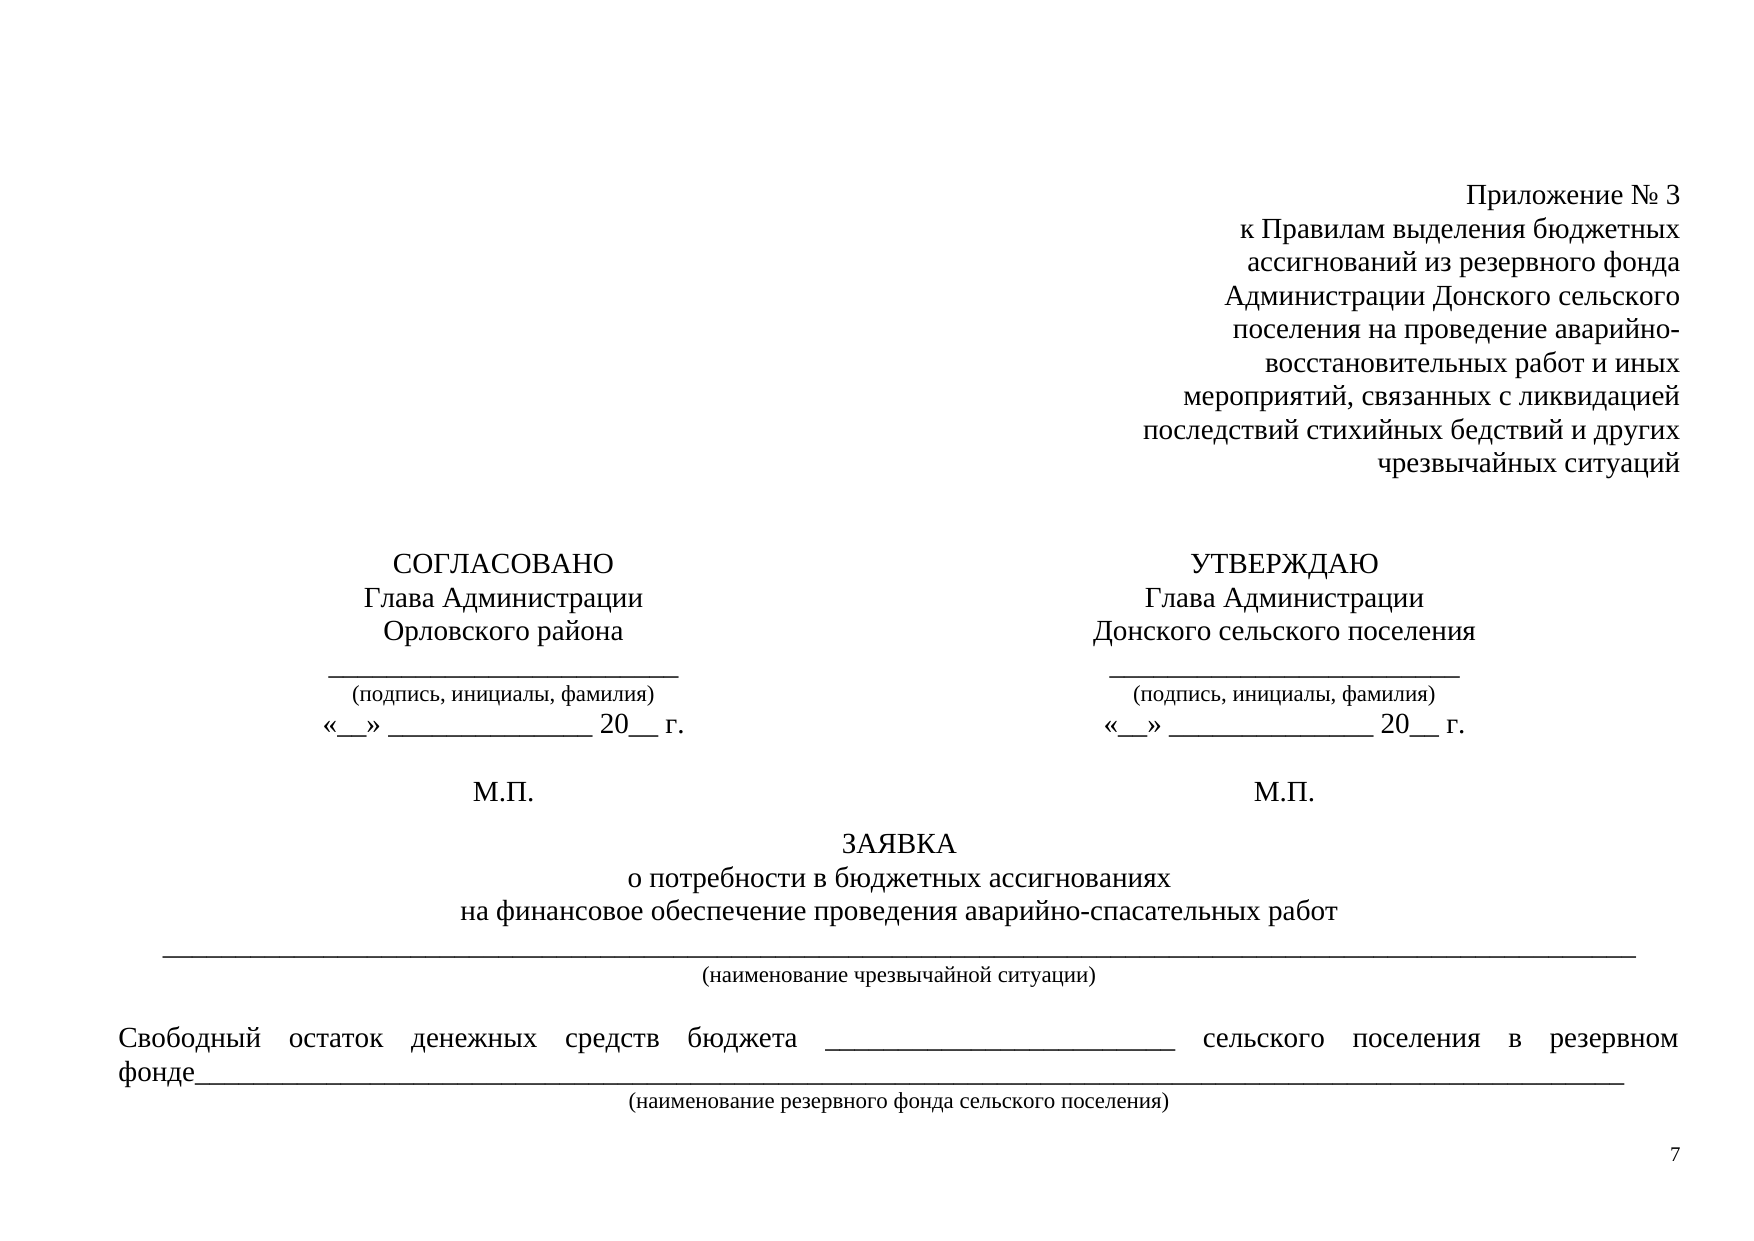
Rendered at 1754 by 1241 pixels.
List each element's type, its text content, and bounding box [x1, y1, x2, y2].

table_header УТВЕРЖДАЮ Глава Администрации Донского сельского поселения ________________________ (подпись, инициалы, фамилия) «__» ______________ 20__ г. М.П. [889, 546, 1680, 807]
text (наименование резервного фонда сельского поселения) [118, 1088, 1680, 1114]
table_header СОГЛАСОВАНО Глава Администрации Орловского района ________________________ (подпись, инициалы, фамилия) «__» ______________ 20__ г. М.П. [118, 546, 888, 807]
text на финансовое обеспечение проведения аварийно-спасательных работ [118, 893, 1680, 927]
text к Правилам выделения бюджетных ассигнований из резервного фонда Администрации Донского сельского поселения на проведение аварийно-восстановительных работ и иных мероприятий, связанных с ликвидацией последствий стихийных бедствий и других чрезвычайных ситуаций [1093, 211, 1680, 479]
text Приложение № 3 [1093, 177, 1680, 211]
text _____________________________________________________________________________________________________ [118, 927, 1680, 961]
text (наименование чрезвычайной ситуации) [118, 961, 1680, 987]
text о потребности в бюджетных ассигнованиях [118, 860, 1680, 893]
text ЗАЯВКА [118, 826, 1680, 860]
text Свободный остаток денежных средств бюджета ________________________ сельского поселения в резервном фонде__________________________________________________________________________________________________ [118, 1021, 1680, 1088]
